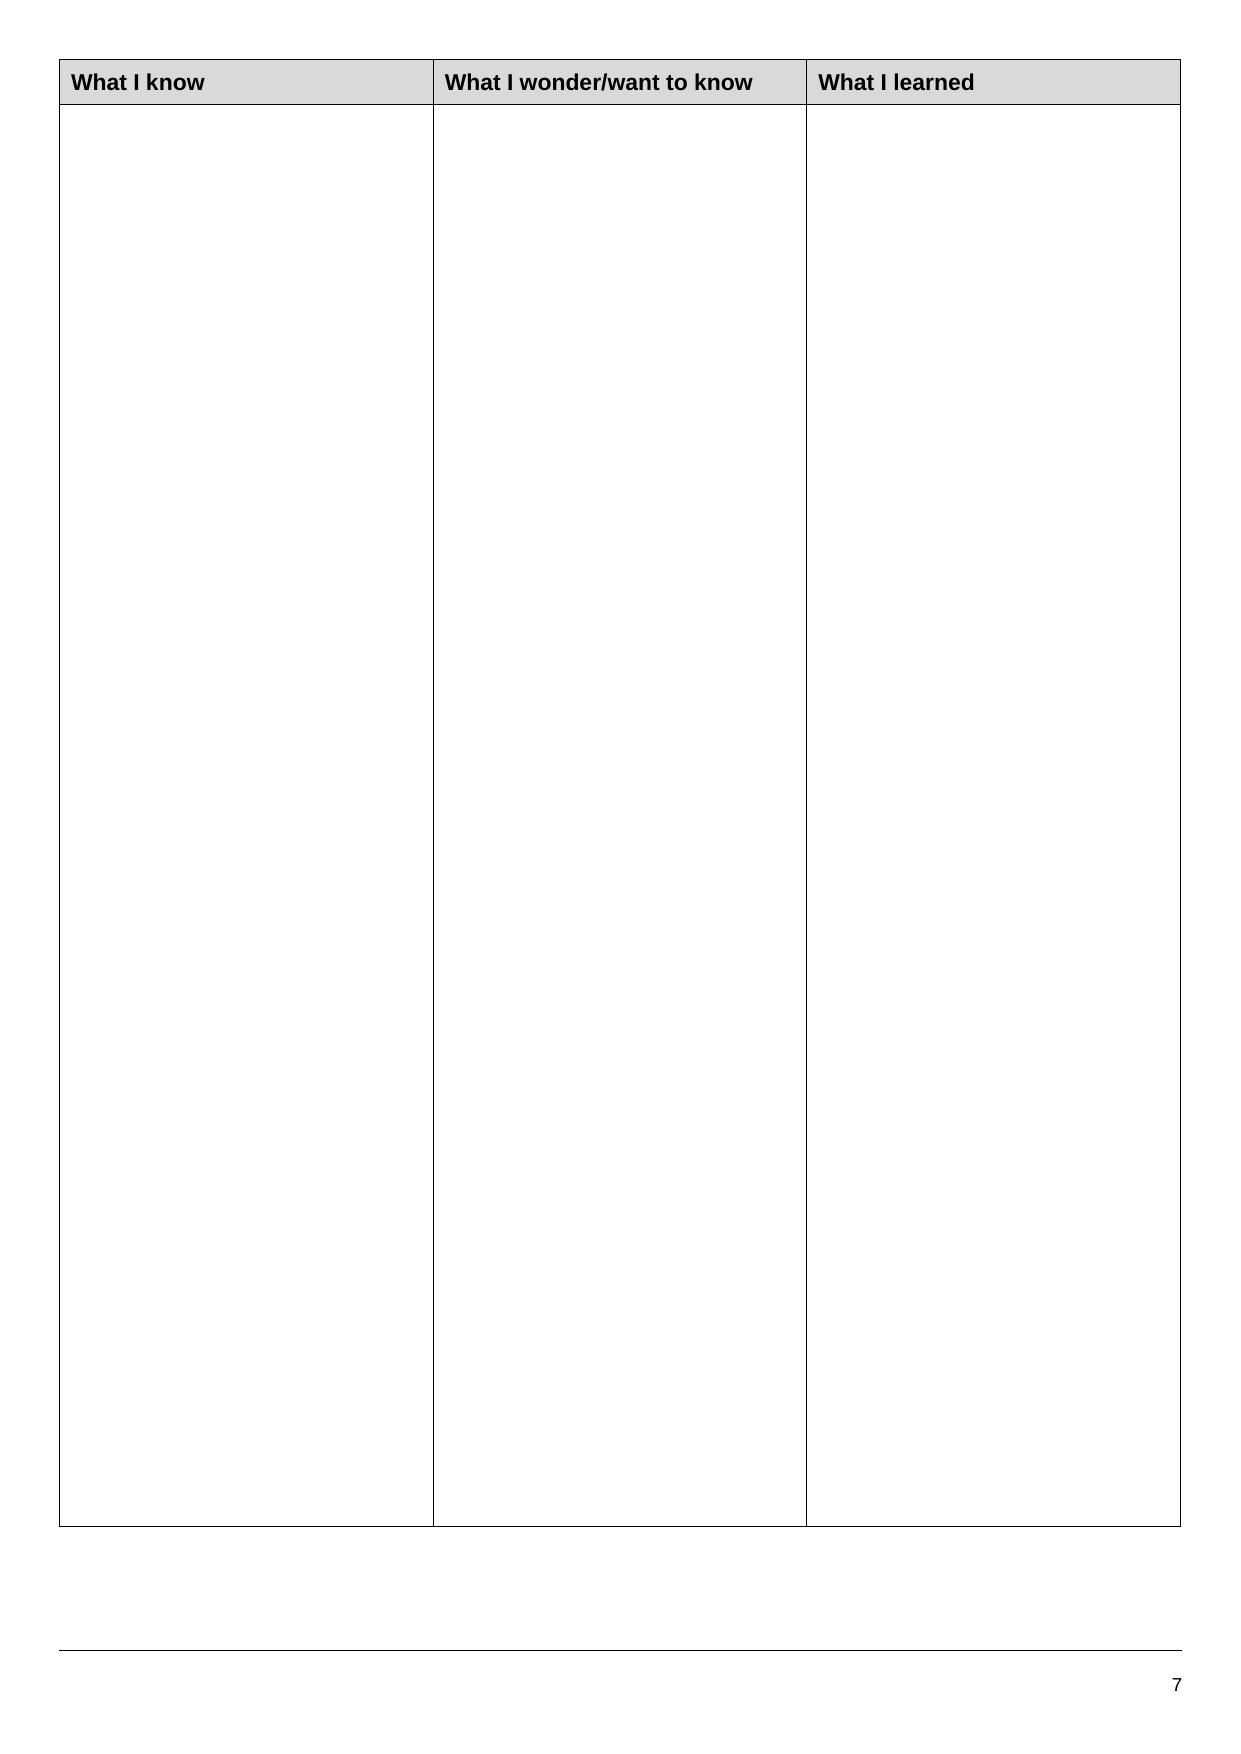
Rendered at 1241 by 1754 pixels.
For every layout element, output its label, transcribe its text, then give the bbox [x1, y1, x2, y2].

table_header What I know [60, 60, 433, 104]
table_cell [434, 105, 806, 1526]
table_header What I wonder/want to know [434, 60, 806, 104]
table_header What I learned [807, 60, 1180, 104]
table_cell [60, 105, 433, 1526]
table_cell [807, 105, 1180, 1526]
